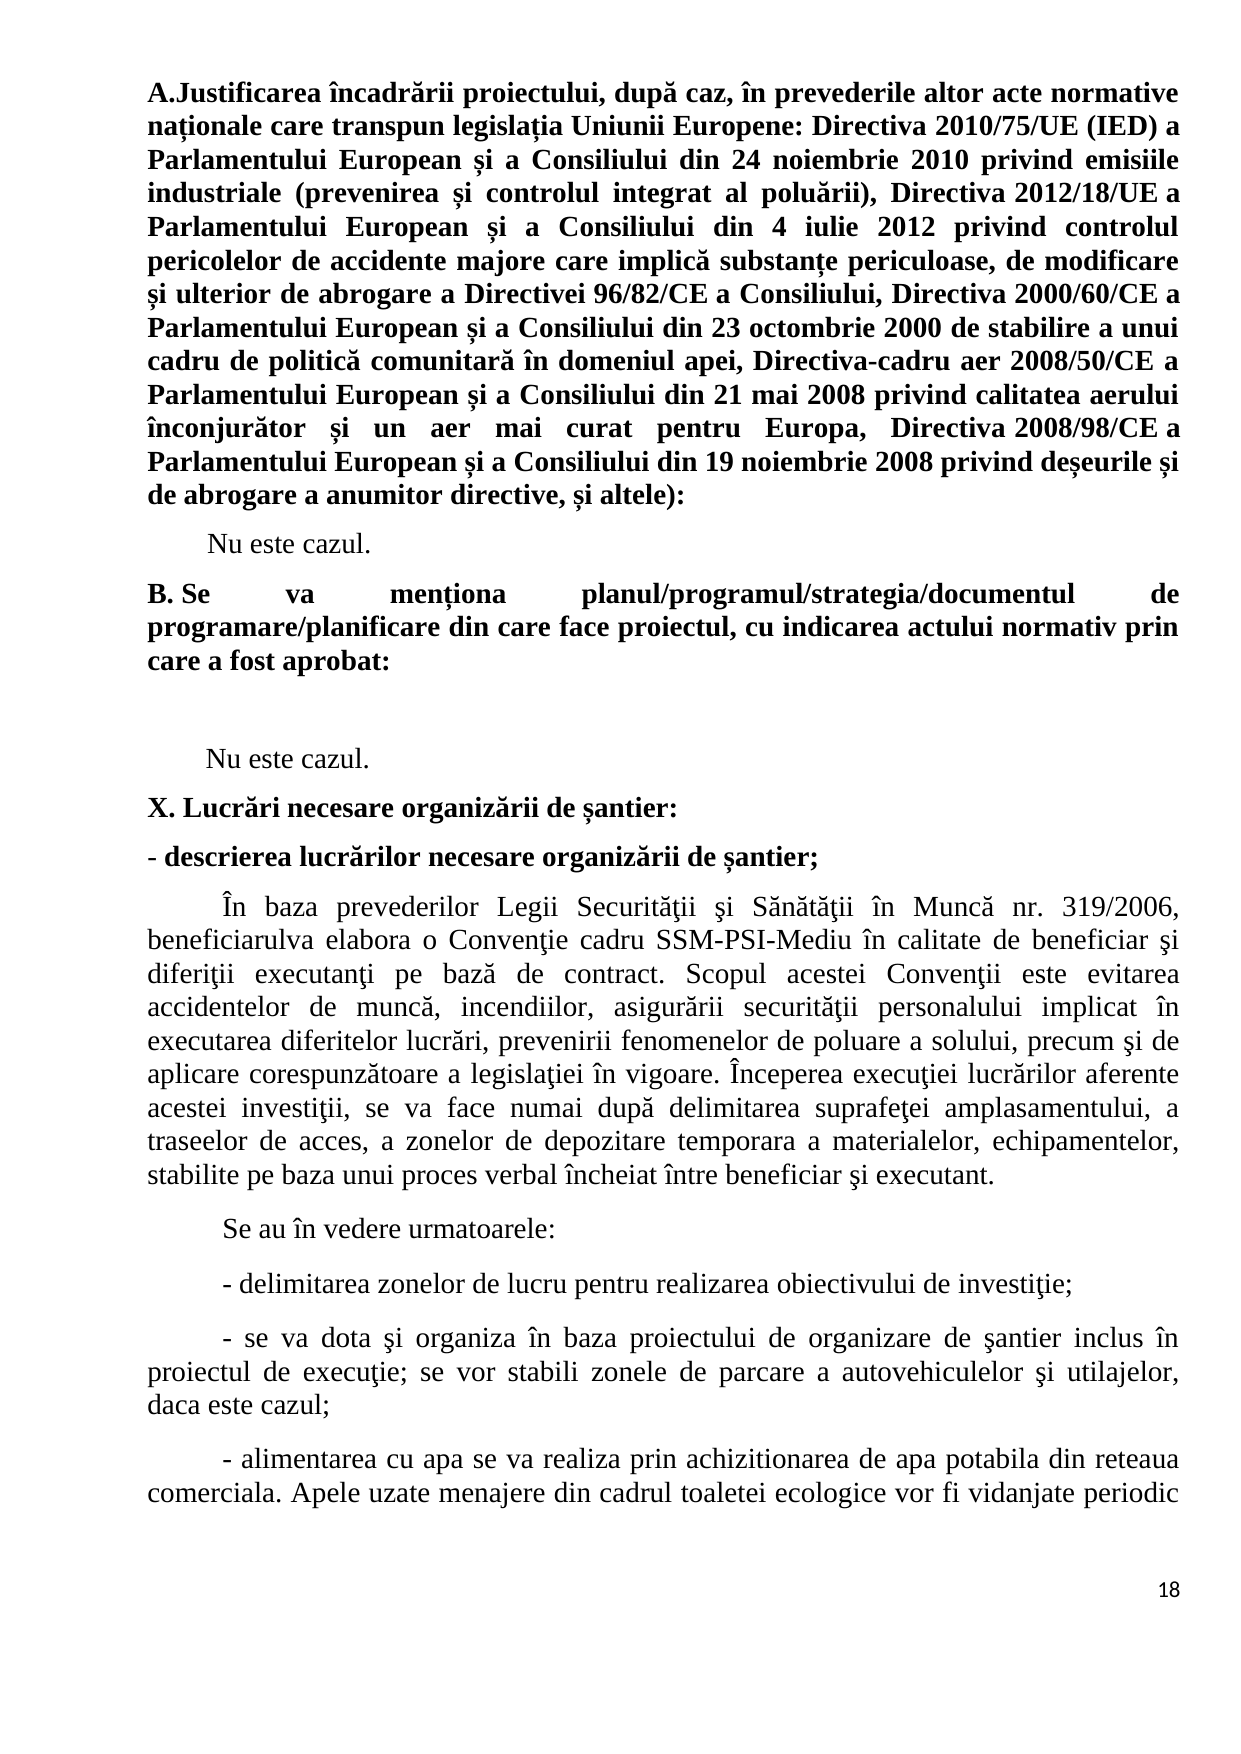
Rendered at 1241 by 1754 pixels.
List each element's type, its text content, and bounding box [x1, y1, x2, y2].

text X. Lucrări necesare organizării de șantier: [147, 790, 1180, 824]
text Nu este cazul. [170, 527, 1180, 560]
text Se au în vedere urmatoarele: [147, 1211, 1180, 1245]
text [147, 1442, 1180, 1509]
text A.Justificarea încadrării proiectului, după caz, în prevederile altor acte normative naționale care transpun legislația Uniunii Europene: Directiva 2010/75/UE (IED) a Parlamentului European și a Consiliului din 24 noiembrie 2010 privind emisiile industriale (prevenirea și controlul integrat al poluării), Directiva 2012/18/UE a Parlamentului European și a Consiliului din 4 iulie 2012 privind controlul pericolelor de accidente majore care implică substanțe periculoase, de modificare și ulterior de abrogare a Directivei 96/82/CE a Consiliului, Directiva 2000/60/CE a Parlamentului European și a Consiliului din 23 octombrie 2000 de stabilire a unui cadru de politică comunitară în domeniul apei, Directiva-cadru aer 2008/50/CE a Parlamentului European și a Consiliului din 21 mai 2008 privind calitatea aerului înconjurător și un aer mai curat pentru Europa, Directiva 2008/98/CE a Parlamentului European și a Consiliului din 19 noiembrie 2008 privind deșeurile și de abrogare a anumitor directive, și altele): [147, 75, 1180, 511]
text - descrierea lucrărilor necesare organizării de șantier; [147, 839, 1180, 873]
text Nu este cazul. [147, 741, 1180, 775]
text În baza prevederilor Legii Securităţii şi Sănătăţii în Muncă nr. 319/2006, beneficiarulva elabora o Convenţie cadru SSM-PSI-Mediu în calitate de beneficiar şi diferiţii executanţi pe bază de contract. Scopul acestei Convenţii este evitarea accidentelor de muncă, incendiilor, asigurării securităţii personalului implicat în executarea diferitelor lucrări, prevenirii fenomenelor de poluare a solului, precum şi de aplicare corespunzătoare a legislaţiei în vigoare. Începerea execuţiei lucrărilor aferente acestei investiţii, se va face numai după delimitarea suprafeţei amplasamentului, a traseelor de acces, a zonelor de depozitare temporara a materialelor, echipamentelor, stabilite pe baza unui proces verbal încheiat între beneficiar şi executant. [147, 889, 1180, 1191]
text B. Se va menționa planul/programul/strategia/documentul de programare/planificare din care face proiectul, cu indicarea actului normativ prin care a fost aprobat: [147, 576, 1180, 676]
text - delimitarea zonelor de lucru pentru realizarea obiectivului de investiţie; [147, 1266, 1180, 1299]
text - se va dota şi organiza în baza proiectului de organizare de şantier inclus în proiectul de execuţie; se vor stabili zonele de parcare a autovehiculelor şi utilajelor, daca este cazul; [147, 1320, 1180, 1421]
